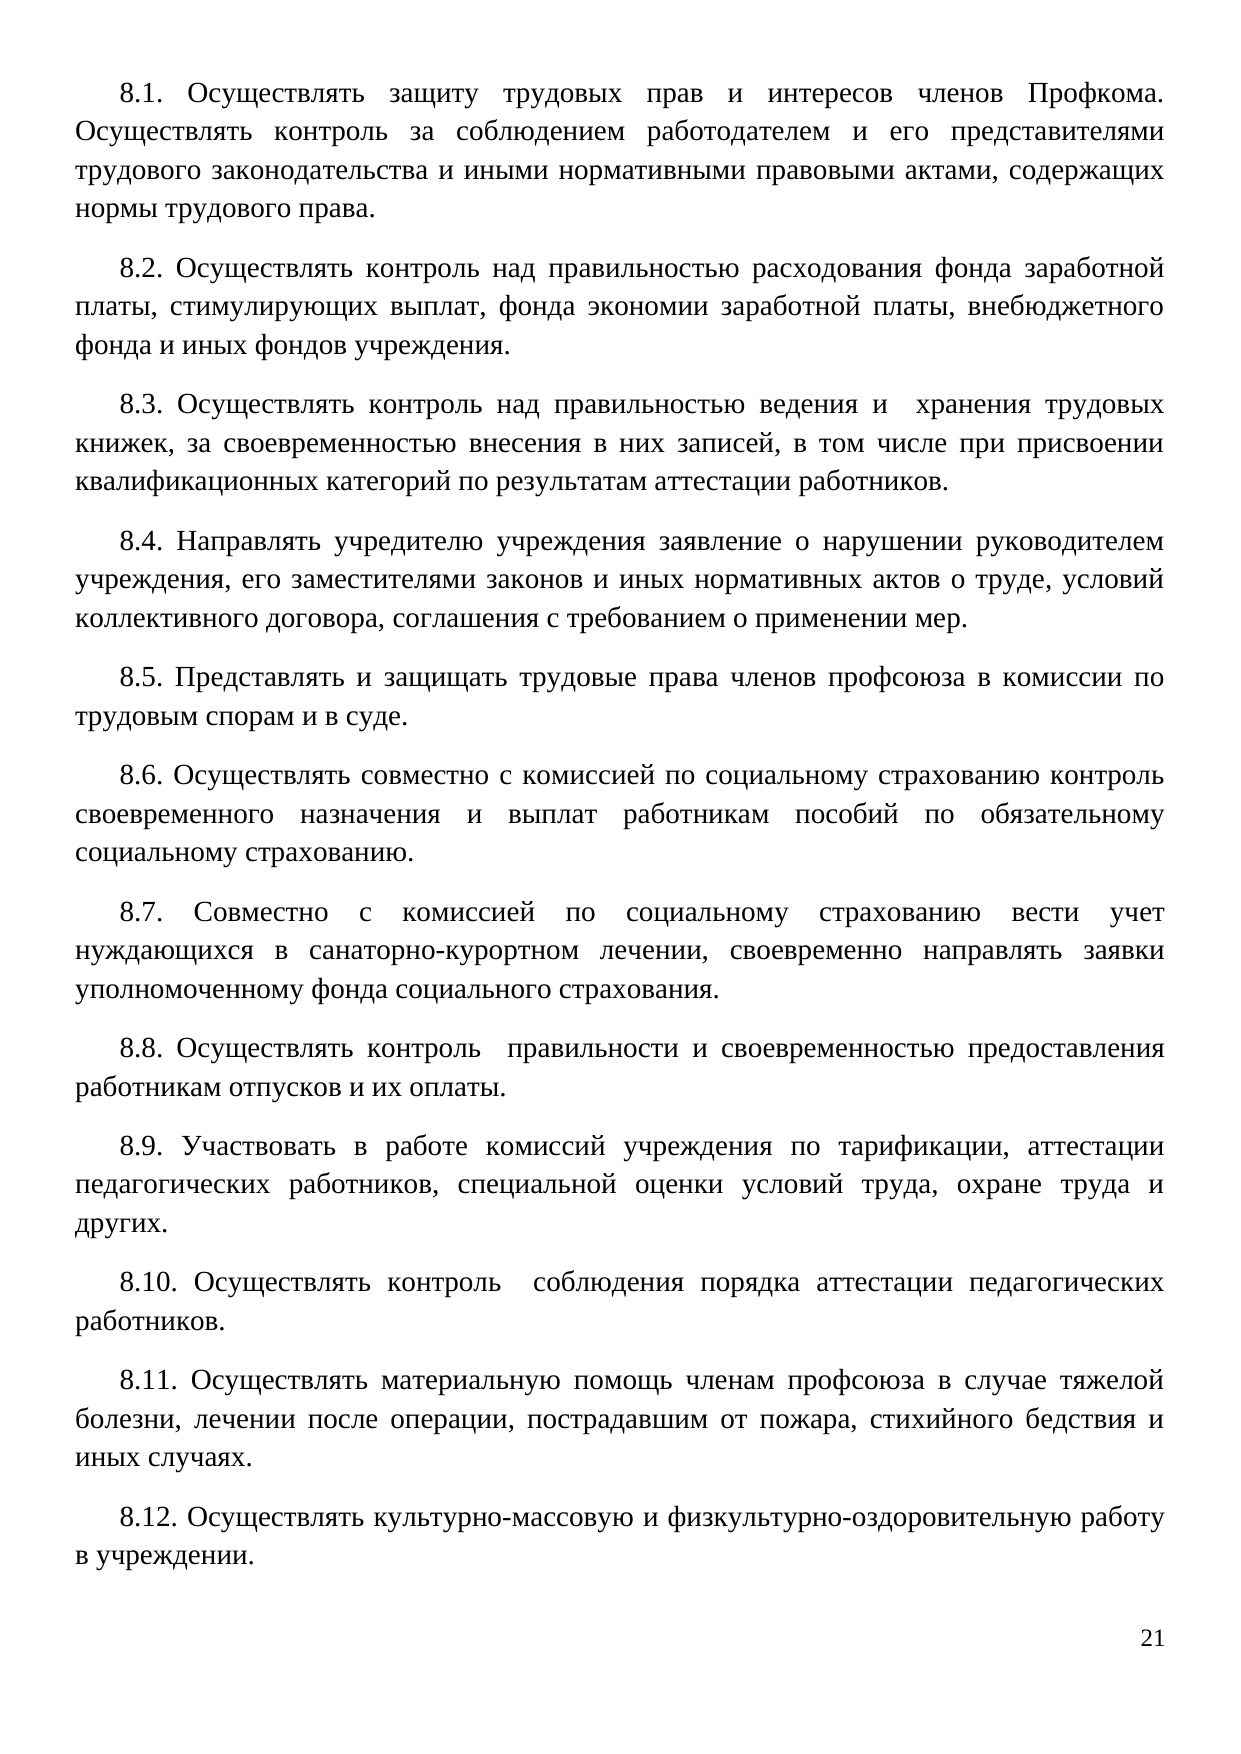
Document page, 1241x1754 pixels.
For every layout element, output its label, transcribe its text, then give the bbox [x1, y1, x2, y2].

text 8.7. Совместно с комиссией по социальному страхованию вести учет нуждающихся в санаторно-курортном лечении, своевременно направлять заявки уполномоченному фонда социального страхования. [75, 894, 1165, 1004]
text 8.5. Представлять и защищать трудовые права членов профсоюза в комиссии по трудовым спорам и в суде. [75, 659, 1165, 731]
text 8.8. Осуществлять контроль правильности и своевременностью предоставления работникам отпусков и их оплаты. [75, 1030, 1165, 1102]
text 8.3. Осуществлять контроль над правильностью ведения и хранения трудовых книжек, за своевременностью внесения в них записей, в том числе при присвоении квалификационных категорий по результатам аттестации работников. [75, 386, 1165, 497]
text 8.10. Осуществлять контроль соблюдения порядка аттестации педагогических работников. [75, 1264, 1165, 1337]
text 8.12. Осуществлять культурно-массовую и физкультурно-оздоровительную работу в учреждении. [75, 1499, 1165, 1571]
text 8.11. Осуществлять материальную помощь членам профсоюза в случае тяжелой болезни, лечении после операции, пострадавшим от пожара, стихийного бедствия и иных случаях. [75, 1362, 1165, 1473]
text 8.2. Осуществлять контроль над правильностью расходования фонда заработной платы, стимулирующих выплат, фонда экономии заработной платы, внебюджетного фонда и иных фондов учреждения. [75, 250, 1165, 361]
text 8.6. Осуществлять совместно с комиссией по социальному страхованию контроль своевременного назначения и выплат работникам пособий по обязательному социальному страхованию. [75, 757, 1165, 868]
text 8.4. Направлять учредителю учреждения заявление о нарушении руководителем учреждения, его заместителями законов и иных нормативных актов о труде, условий коллективного договора, соглашения с требованием о применении мер. [75, 523, 1165, 633]
text 8.9. Участвовать в работе комиссий учреждения по тарификации, аттестации педагогических работников, специальной оценки условий труда, охране труда и других. [75, 1128, 1165, 1239]
text 8.1. Осуществлять защиту трудовых прав и интересов членов Профкома. Осуществлять контроль за соблюдением работодателем и его представителями трудового законодательства и иными нормативными правовыми актами, содержащих нормы трудового права. [75, 75, 1165, 224]
